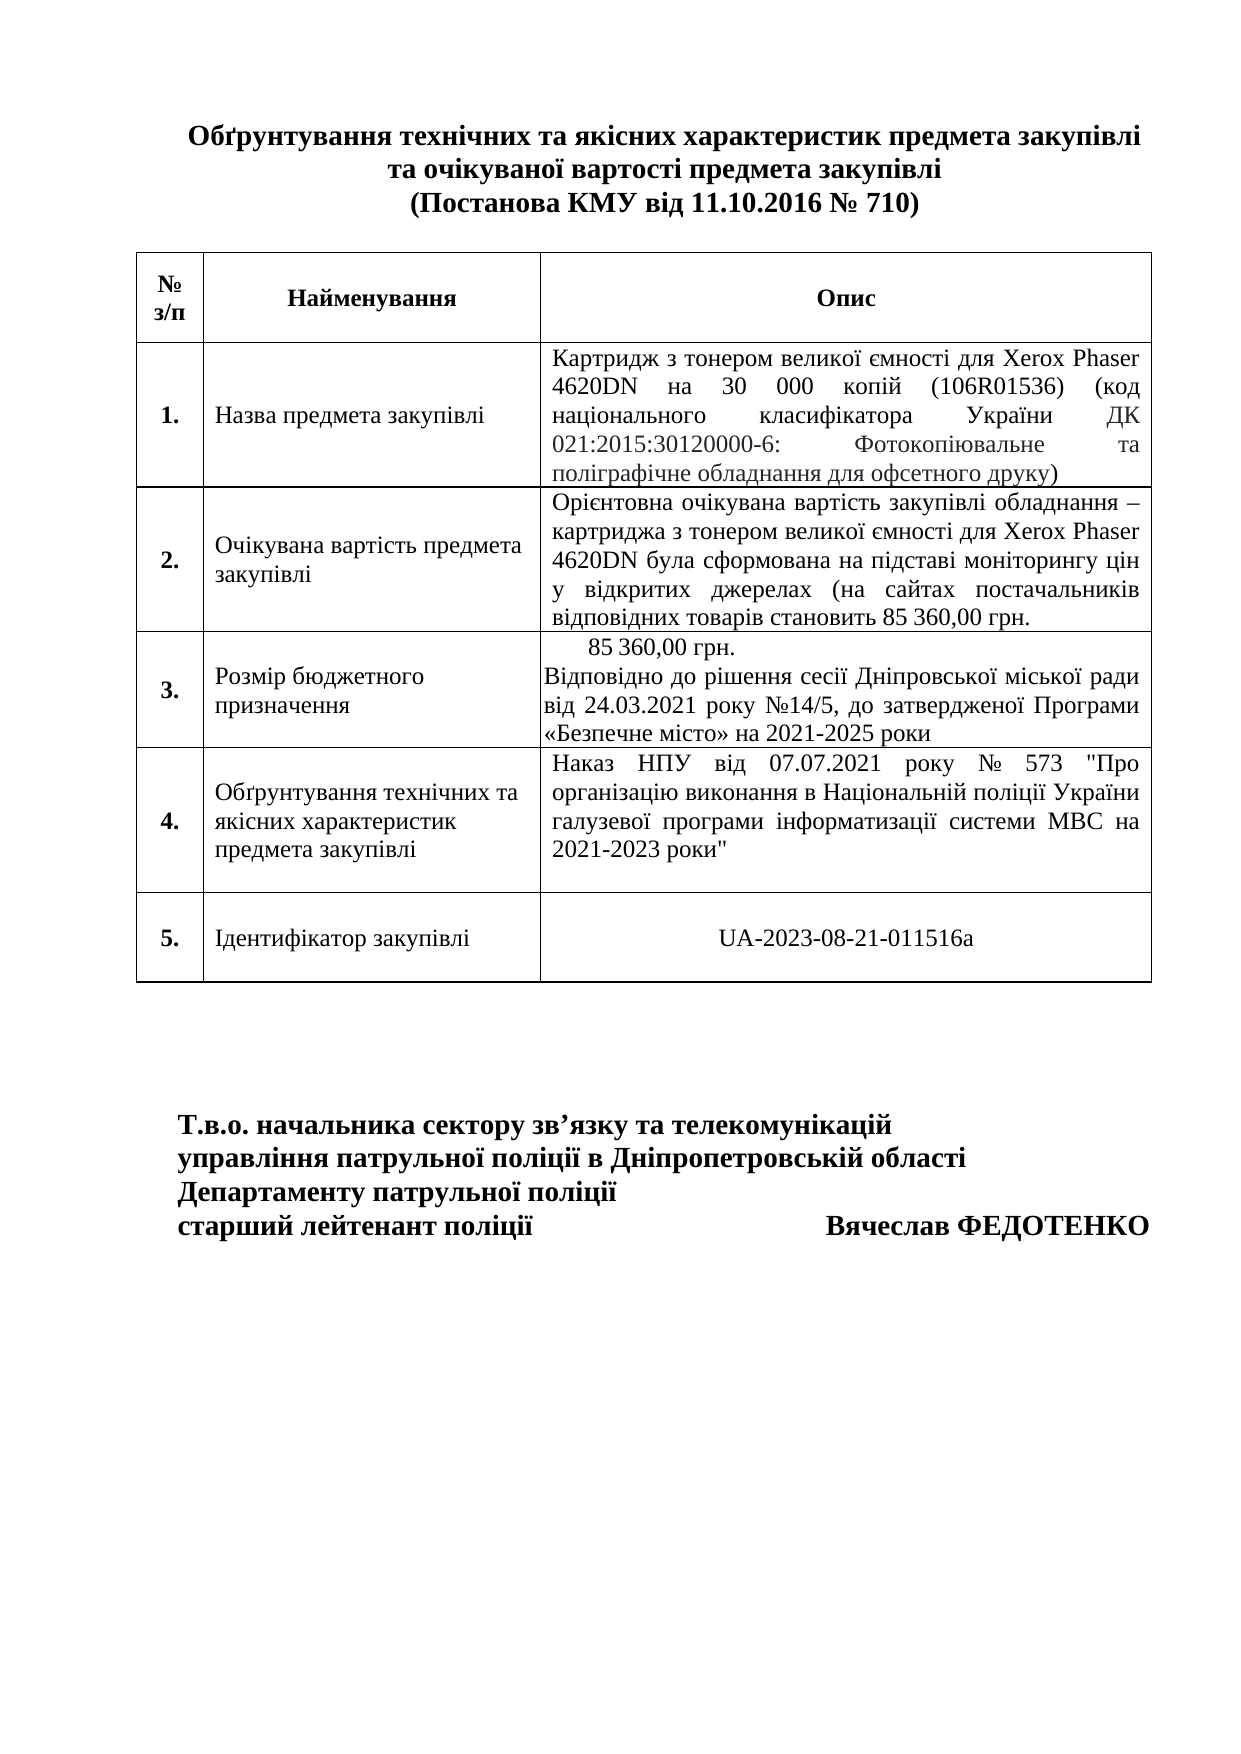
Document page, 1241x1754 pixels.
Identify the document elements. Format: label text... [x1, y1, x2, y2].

table_cell Наказ НПУ від 07.07.2021 року № 573 "Про організацію виконання в Національній поліції України галузевої програми інформатизації системи МВС на 2021-2023 роки" [541, 748, 1151, 892]
table_cell Обґрунтування технічних та якісних характеристик предмета закупівлі [204, 748, 540, 892]
table_header Найменування [204, 253, 540, 342]
table_cell Ідентифікатор закупівлі [204, 893, 540, 981]
table_cell Назва предмета закупівлі [204, 343, 540, 486]
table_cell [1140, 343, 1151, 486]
table_cell 1. [137, 343, 203, 486]
text Т.в.о. начальника сектору зв’язку та телекомунікацій [177, 1107, 1152, 1141]
text Обґрунтування технічних та якісних характеристик предмета закупівлі та очікуваної вартості предмета закупівлі [177, 118, 1152, 185]
table_cell 5. [137, 893, 203, 981]
table_cell 4. [137, 748, 203, 892]
table_header № з/п [137, 253, 203, 342]
table_cell 85 360,00 грн. Відповідно до рішення сесії Дніпровської міської ради від 24.03.2021 року №14/5, до затвердженої Програми «Безпечне місто» на 2021-2025 роки [541, 632, 1151, 747]
table_header Опис [541, 253, 1151, 342]
table_cell Орієнтовна очікувана вартість закупівлі обладнання – картриджа з тонером великої ємності для Xerox Phaser 4620DN була сформована на підставі моніторингу цін у відкритих джерелах (на сайтах постачальників відповідних товарів становить 85 360,00 грн. [541, 488, 1151, 631]
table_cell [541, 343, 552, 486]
table_cell Розмір бюджетного призначення [204, 632, 540, 747]
table_cell 3. [137, 632, 203, 747]
table_cell Очікувана вартість предмета закупівлі [204, 488, 540, 631]
text управління патрульної поліції в Дніпропетровській області [177, 1141, 1152, 1174]
text старший лейтенант поліції Вячеслав ФЕДОТЕНКО [177, 1208, 1152, 1241]
text (Постанова КМУ від 11.10.2016 № 710) [177, 185, 1152, 219]
text Департаменту патрульної поліції [177, 1174, 1152, 1208]
table_cell UA-2023-08-21-011516a [541, 893, 1151, 981]
table_cell 2. [137, 488, 203, 631]
